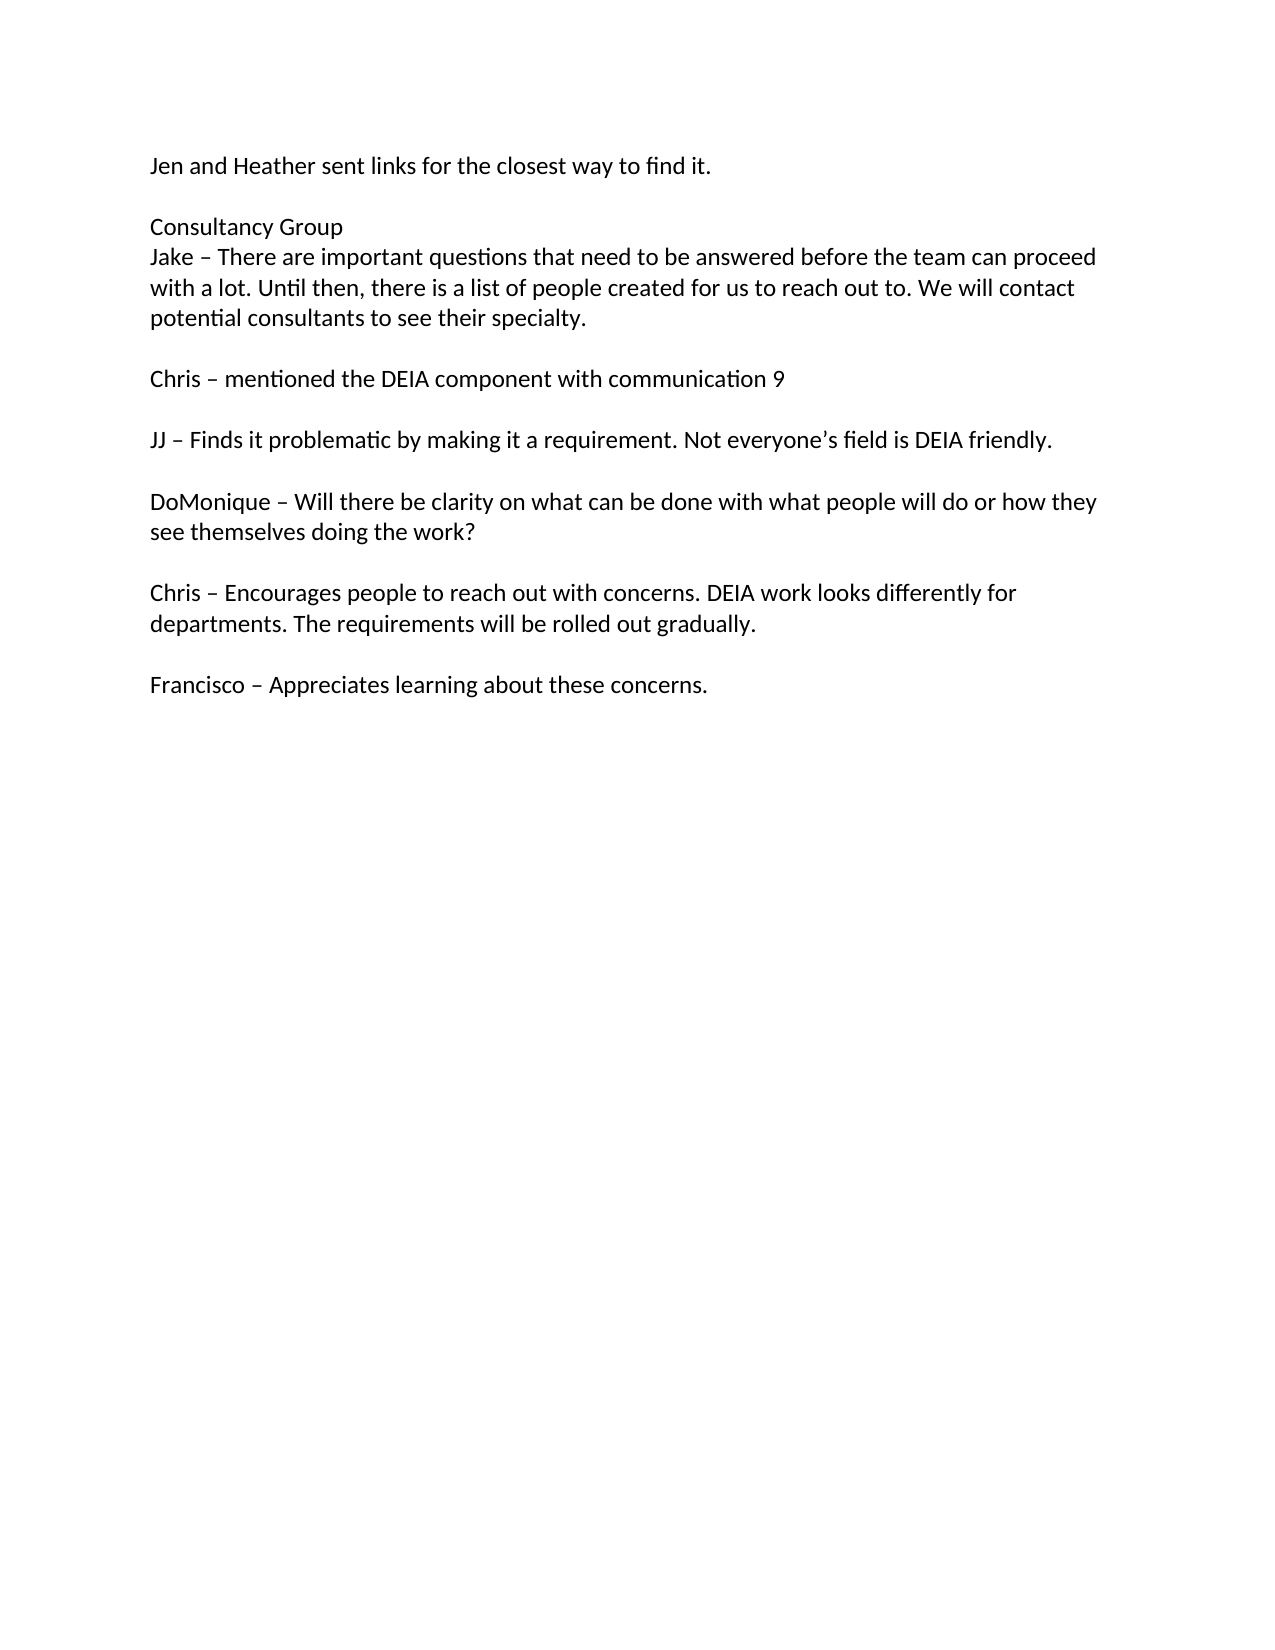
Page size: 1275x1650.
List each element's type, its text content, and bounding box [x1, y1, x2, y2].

text Jake – There are important questions that need to be answered before the team can proceed with a lot. Until then, there is a list of people created for us to reach out to. We will contact potential consultants to see their specialty. [150, 242, 1125, 333]
text DoMonique – Will there be clarity on what can be done with what people will do or how they see themselves doing the work? [150, 486, 1125, 547]
text Jen and Heather sent links for the closest way to find it. [150, 150, 1125, 181]
text Chris – Encourages people to reach out with concerns. DEIA work looks differently for departments. The requirements will be rolled out gradually. [150, 577, 1125, 638]
text Consultancy Group [150, 211, 1125, 242]
text Francisco – Appreciates learning about these concerns. [150, 669, 1125, 699]
text Chris – mentioned the DEIA component with communication 9 [150, 364, 1125, 394]
text JJ – Finds it problematic by making it a requirement. Not everyone’s field is DEIA friendly. [150, 425, 1125, 455]
